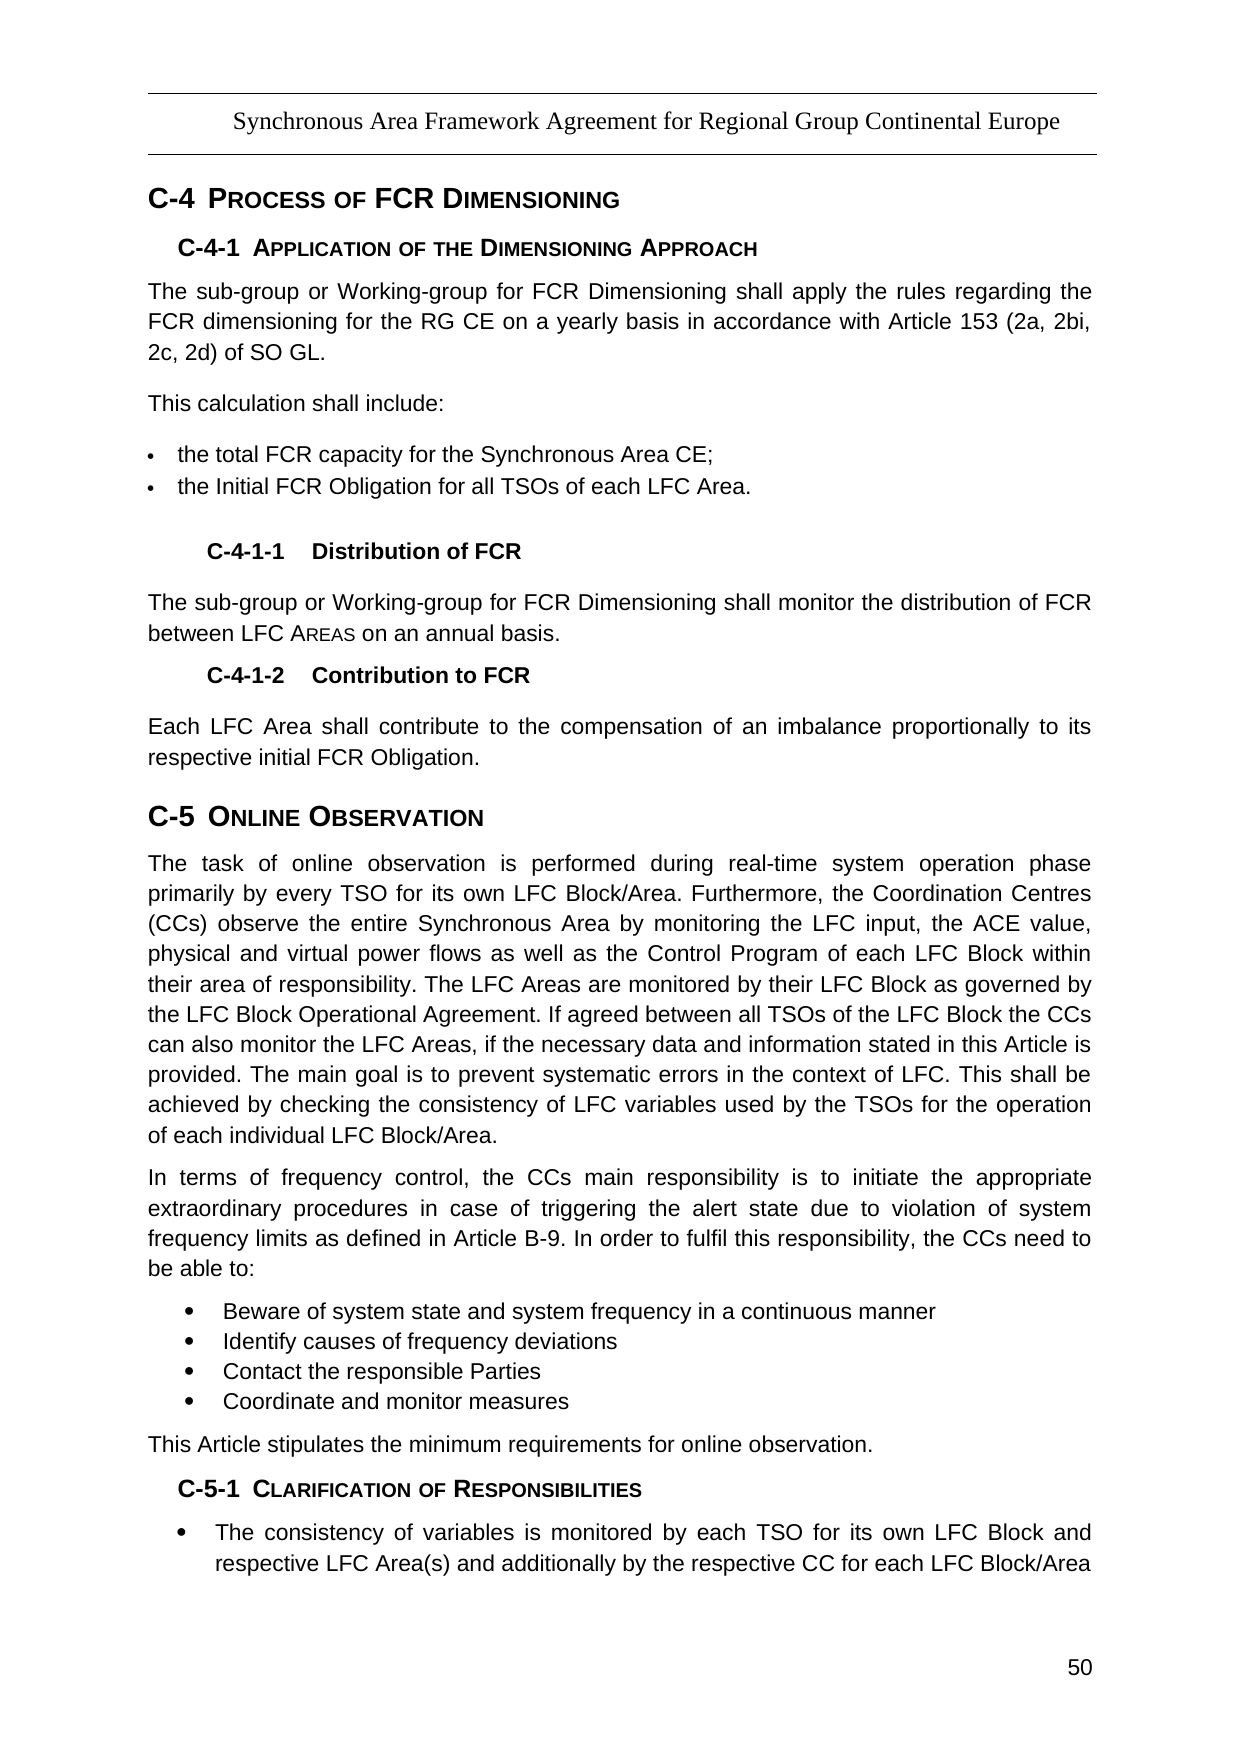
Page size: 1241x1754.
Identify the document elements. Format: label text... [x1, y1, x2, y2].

subtitle Distribution of FCR [207, 538, 1093, 565]
text Each LFC Area shall contribute to the compensation of an imbalance proportionally to its respective initial FCR Obligation. [148, 713, 1093, 770]
text This calculation shall include: [148, 389, 1093, 416]
text This Article stipulates the minimum requirements for online observation. [148, 1431, 1093, 1457]
list Beware of system state and system frequency in a continuous manner [185, 1298, 1093, 1324]
list Coordinate and monitor measures [185, 1388, 1093, 1415]
list Contact the responsible Parties [185, 1358, 1093, 1384]
text The sub-group or Working-group for FCR Dimensioning shall apply the rules regarding the FCR dimensioning for the RG CE on a yearly basis in accordance with Article 153 (2a, 2bi, 2c, 2d) of SO GL. [148, 278, 1093, 365]
subtitle Application of the Dimensioning Approach [177, 232, 1093, 261]
subtitle Clarification of Responsibilities [177, 1474, 1093, 1502]
text the Initial FCR Obligation for all TSOs of each LFC Area. [148, 473, 1093, 499]
text The sub-group or Working-group for FCR Dimensioning shall monitor the distribution of FCR between LFC Areas on an annual basis. [148, 589, 1093, 646]
list Identify causes of frequency deviations [185, 1328, 1093, 1354]
text the total FCR capacity for the Synchronous Area CE; [148, 441, 1093, 467]
list The consistency of variables is monitored by each TSO for its own LFC Block and respective LFC Area(s) and additionally by the respective CC for each LFC Block/Area [177, 1519, 1093, 1576]
text The task of online observation is performed during real-time system operation phase primarily by every TSO for its own LFC Block/Area. Furthermore, the Coordination Centres (CCs) observe the entire Synchronous Area by monitoring the LFC input, the ACE value, physical and virtual power flows as well as the Control Program of each LFC Block within their area of responsibility. The LFC Areas are monitored by their LFC Block as governed by the LFC Block Operational Agreement. If agreed between all TSOs of the LFC Block the CCs can also monitor the LFC Areas, if the necessary data and information stated in this Article is provided. The main goal is to prevent systematic errors in the context of LFC. This shall be achieved by checking the consistency of LFC variables used by the TSOs for the operation of each individual LFC Block/Area. [148, 850, 1093, 1148]
subtitle Online Observation [148, 799, 1093, 832]
subtitle Process of FCR Dimensioning [148, 181, 1093, 215]
subtitle Contribution to FCR [207, 662, 1093, 689]
text In terms of frequency control, the CCs main responsibility is to initiate the appropriate extraordinary procedures in case of triggering the alert state due to violation of system frequency limits as defined in Article B-9. In order to fulfil this responsibility, the CCs need to be able to: [148, 1164, 1093, 1281]
